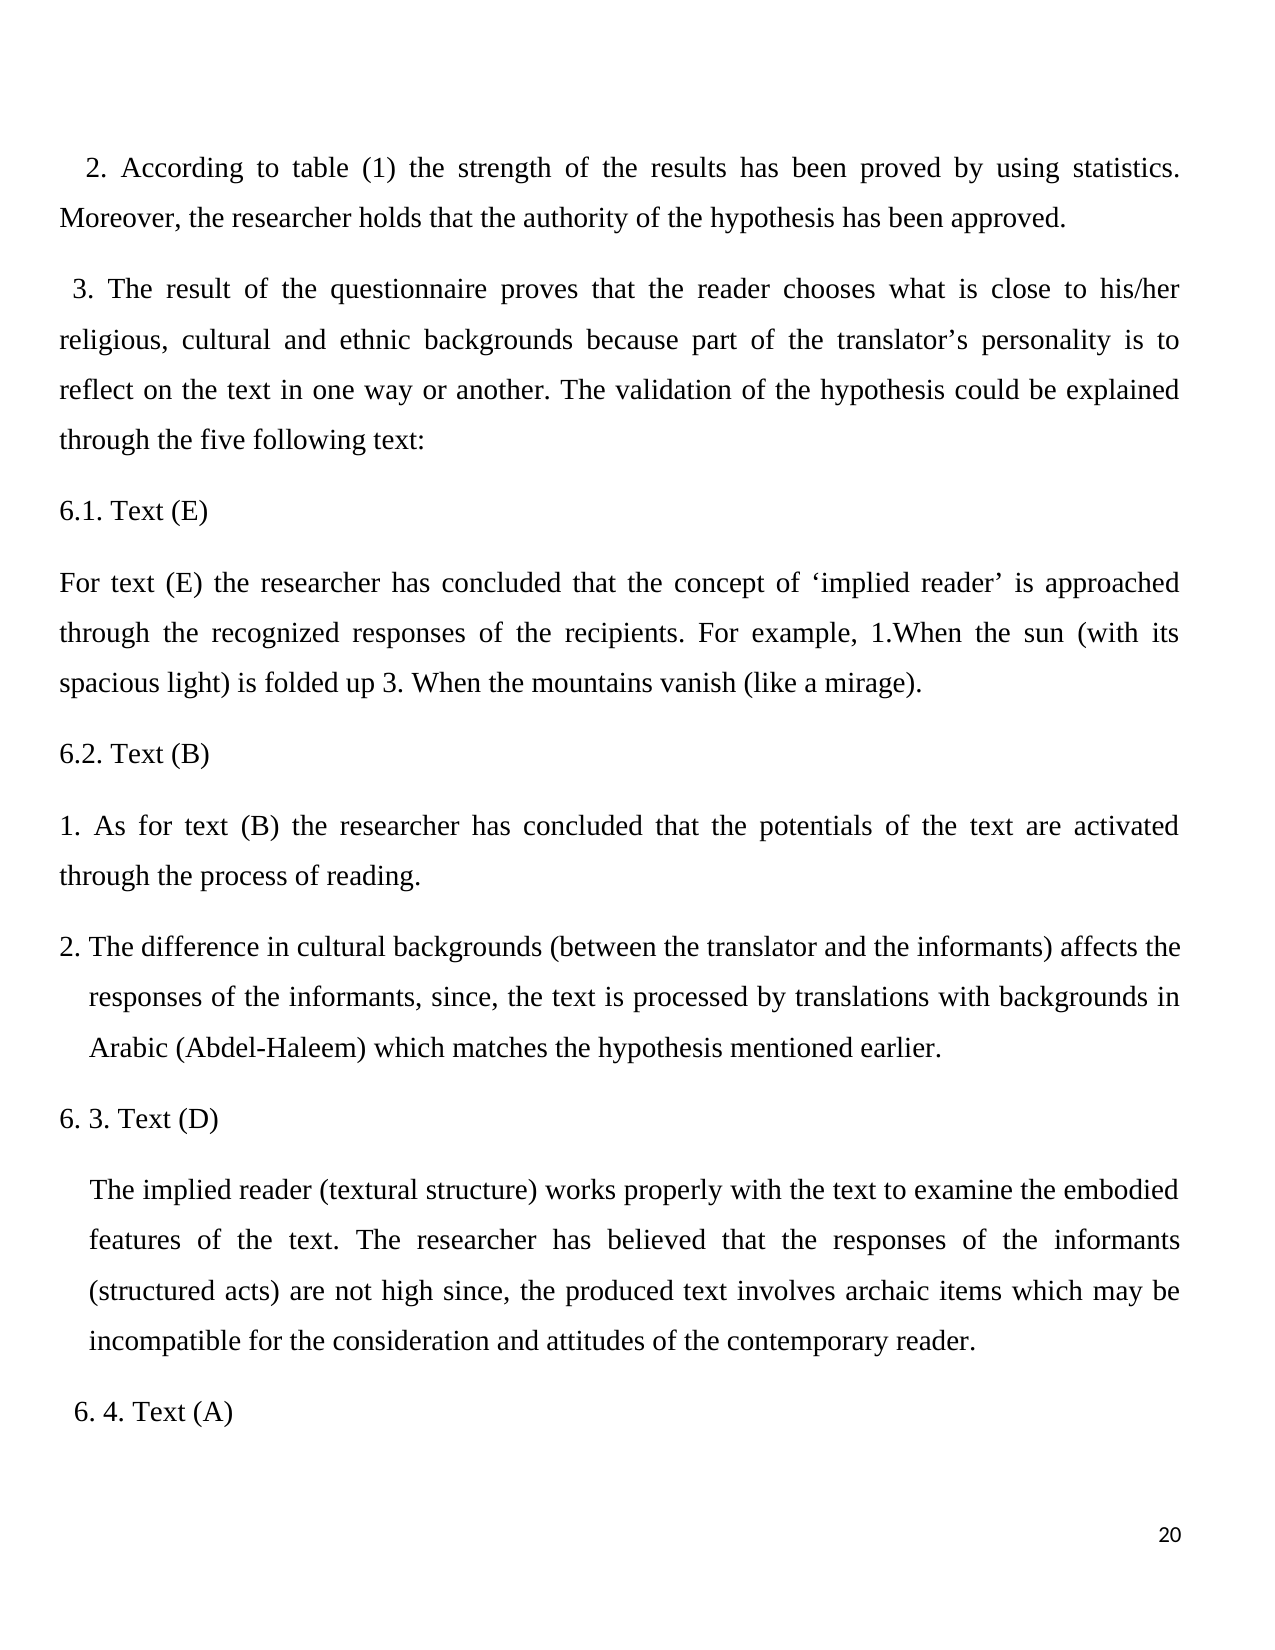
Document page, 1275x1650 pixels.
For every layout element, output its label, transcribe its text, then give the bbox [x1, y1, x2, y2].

text 2. According to table (1) the strength of the results has been proved by using statistics. Moreover, the researcher holds that the authority of the hypothesis has been approved. [59, 150, 1181, 234]
text 6.1. Text (E) [59, 493, 1181, 527]
text For text (E) the researcher has concluded that the concept of ‘implied reader’ is approached through the recognized responses of the recipients. For example, 1.When the sun (with its spacious light) is folded up 3. When the mountains vanish (like a mirage). [59, 565, 1181, 699]
text 6. 4. Text (A) [59, 1394, 1181, 1428]
text 1. As for text (B) the researcher has concluded that the potentials of the text are activated through the process of reading. [59, 808, 1181, 891]
text 2. The difference in cultural backgrounds (between the translator and the informants) affects the responses of the informants, since, the text is processed by translations with backgrounds in Arabic (Abdel-Haleem) which matches the hypothesis mentioned earlier. [59, 929, 1181, 1063]
text 3. The result of the questionnaire proves that the reader chooses what is close to his/her religious, cultural and ethnic backgrounds because part of the translator’s personality is to reflect on the text in one way or another. The validation of the hypothesis could be explained through the five following text: [59, 271, 1181, 456]
text The implied reader (textural structure) works properly with the text to examine the embodied features of the text. The researcher has believed that the responses of the informants (structured acts) are not high since, the produced text involves archaic items which may be incompatible for the consideration and attitudes of the contemporary reader. [59, 1172, 1181, 1356]
text 6.2. Text (B) [59, 736, 1181, 770]
text 6. 3. Text (D) [59, 1101, 1181, 1134]
